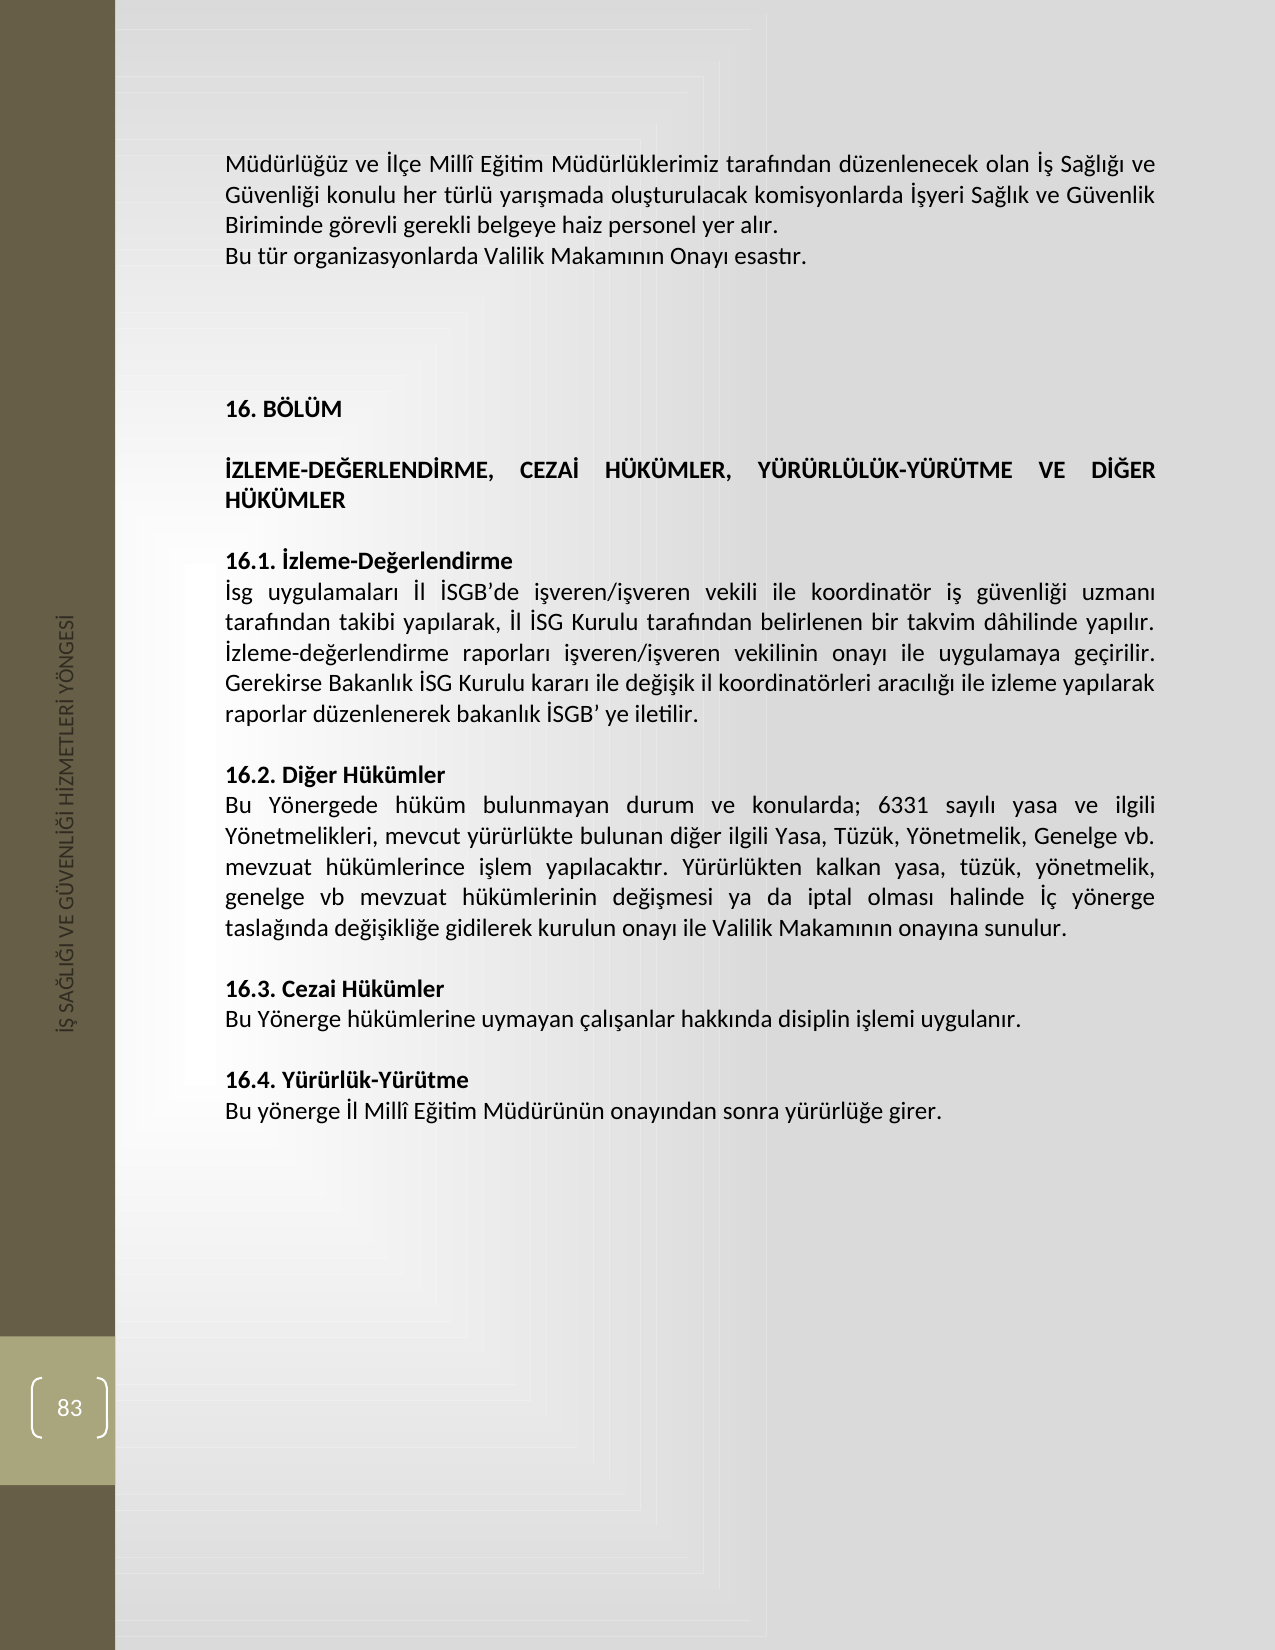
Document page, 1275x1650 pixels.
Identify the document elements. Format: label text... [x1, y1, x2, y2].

text İsg uygulamaları İl İSGB’de işveren/işveren vekili ile koordinatör iş güvenliği uzmanı tarafından takibi yapılarak, İl İSG Kurulu tarafından belirlenen bir takvim dâhilinde yapılır. İzleme-değerlendirme raporları işveren/işveren vekilinin onayı ile uygulamaya geçirilir. Gerekirse Bakanlık İSG Kurulu kararı ile değişik il koordinatörleri aracılığı ile izleme yapılarak raporlar düzenlenerek bakanlık İSGB’ ye iletilir. [225, 576, 1157, 728]
text Bu yönerge İl Millî Eğitim Müdürünün onayından sonra yürürlüğe girer. [225, 1095, 1157, 1125]
text 16.4. Yürürlük-Yürütme [225, 1064, 1157, 1095]
text Müdürlüğüz ve İlçe Millî Eğitim Müdürlüklerimiz tarafından düzenlenecek olan İş Sağlığı ve Güvenliği konulu her türlü yarışmada oluşturulacak komisyonlarda İşyeri Sağlık ve Güvenlik Biriminde görevli gerekli belgeye haiz personel yer alır. [225, 149, 1157, 240]
text İZLEME-DEĞERLENDİRME, CEZAİ HÜKÜMLER, YÜRÜRLÜLÜK-YÜRÜTME VE DİĞER HÜKÜMLER [225, 454, 1157, 515]
text 16. BÖLÜM [225, 393, 1157, 423]
text 16.3. Cezai Hükümler [225, 973, 1157, 1003]
text Bu Yönerge hükümlerine uymayan çalışanlar hakkında disiplin işlemi uygulanır. [225, 1003, 1157, 1034]
text 16.2. Diğer Hükümler [225, 759, 1157, 789]
text Bu Yönergede hüküm bulunmayan durum ve konularda; 6331 sayılı yasa ve ilgili Yönetmelikleri, mevcut yürürlükte bulunan diğer ilgili Yasa, Tüzük, Yönetmelik, Genelge vb. mevzuat hükümlerince işlem yapılacaktır. Yürürlükten kalkan yasa, tüzük, yönetmelik, genelge vb mevzuat hükümlerinin değişmesi ya da iptal olması halinde İç yönerge taslağında değişikliğe gidilerek kurulun onayı ile Valilik Makamının onayına sunulur. [225, 789, 1157, 942]
text 16.1. İzleme-Değerlendirme [225, 545, 1157, 576]
text Bu tür organizasyonlarda Valilik Makamının Onayı esastır. [225, 240, 1157, 271]
